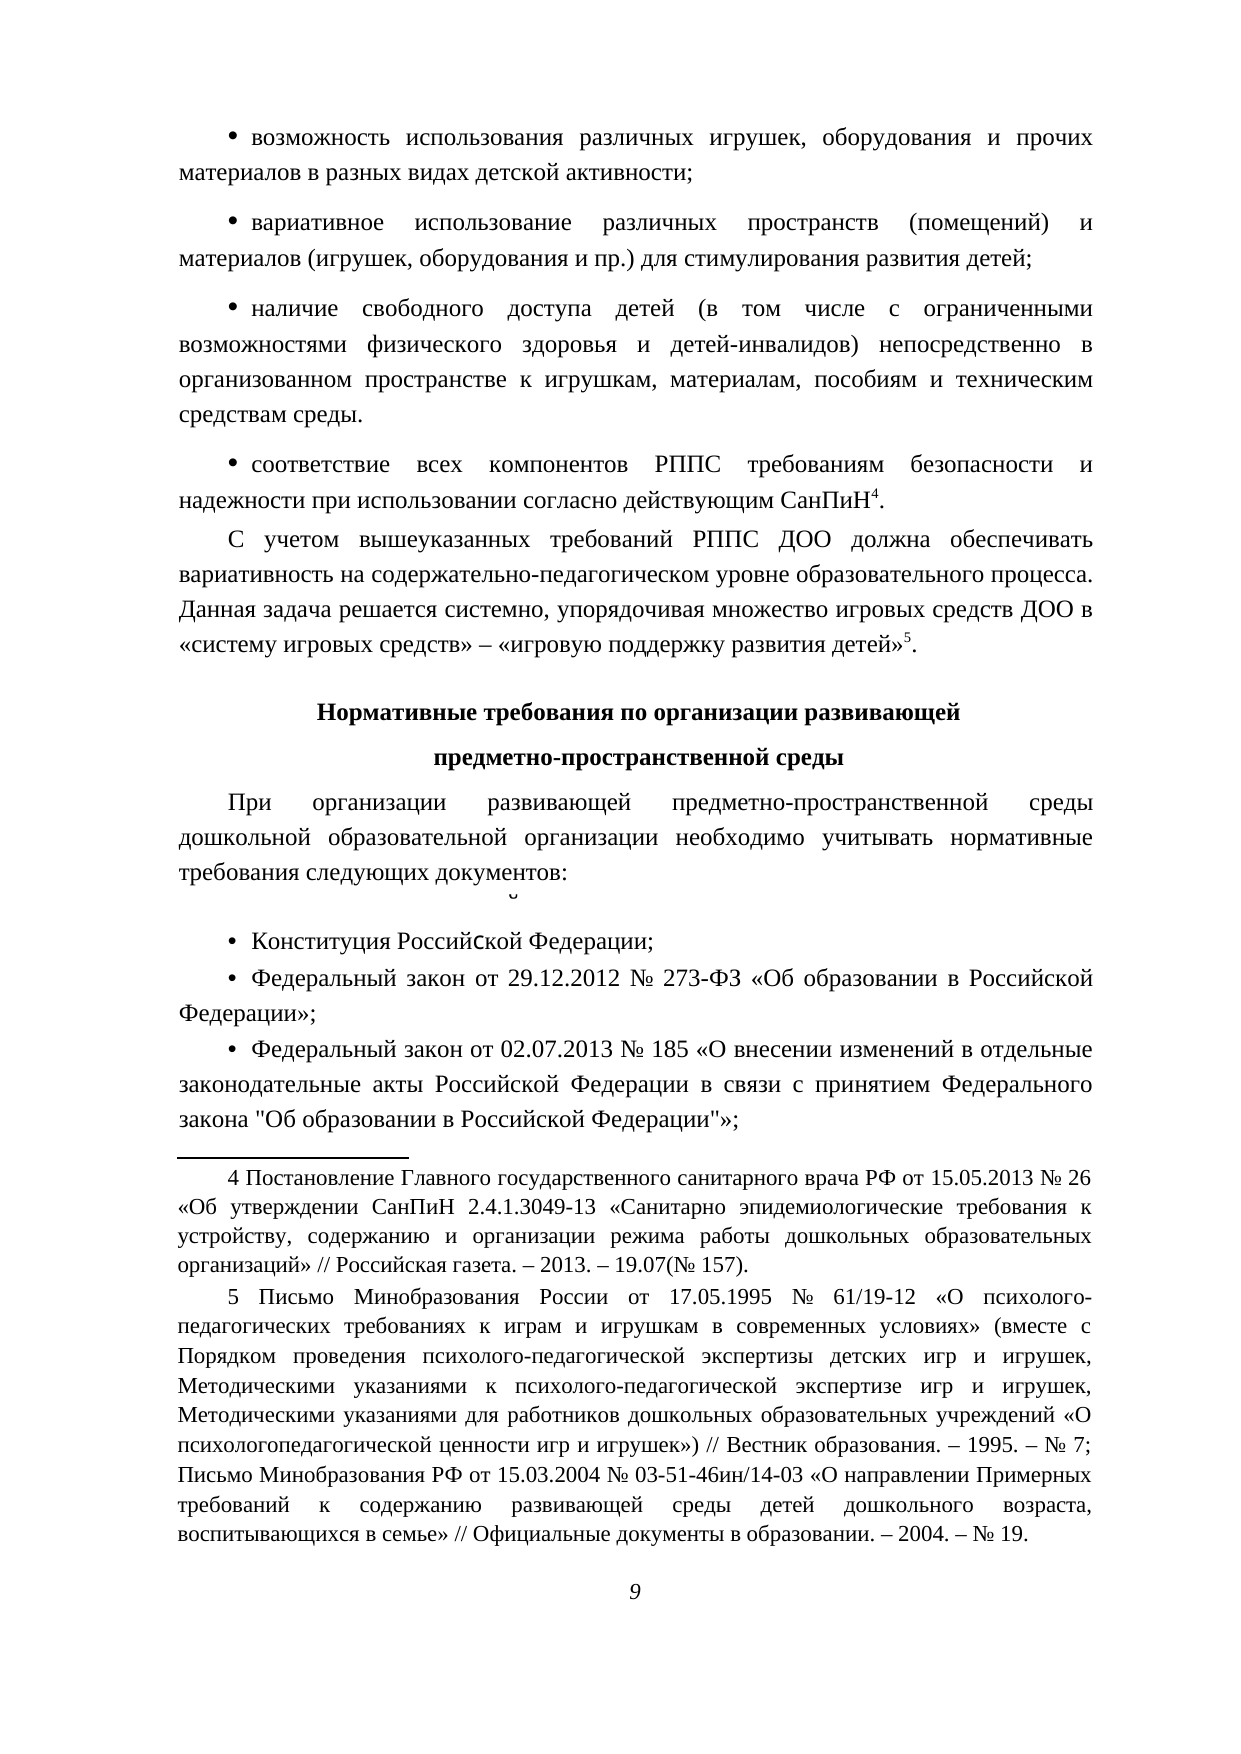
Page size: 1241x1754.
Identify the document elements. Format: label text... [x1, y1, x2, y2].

list Федеральный закон от 29.12.2012 № 273-ФЗ «Об образовании в Российской Федерации»; [178, 963, 1094, 1027]
text При организации развивающей предметно-пространственной среды дошкольной образовательной организации необходимо учитывать нормативные требования следующих документов: [178, 787, 1094, 886]
list Федеральный закон от 02.07.2013 № 185 «О внесении изменений в отдельные законодательные акты Российской Федерации в связи с принятием Федерального закона "Об образовании в Российской Федерации"»; [178, 1034, 1094, 1133]
text Нормативные требования по организации развивающей [195, 697, 1082, 725]
picture [508, 893, 518, 899]
list наличие свободного доступа детей (в том числе с ограниченными возможностями физического здоровья и детей-инвалидов) непосредственно в организованном пространстве к игрушкам, материалам, пособиям и техническим средствам среды. [178, 289, 1094, 428]
list возможность использования различных игрушек, оборудования и прочих материалов в разных видах детской активности; [178, 118, 1094, 186]
list вариативное использование различных пространств (помещений) и материалов (игрушек, оборудования и пр.) для стимулирования развития детей; [178, 203, 1094, 272]
subtitle предметно-пространственной среды [195, 742, 1082, 771]
list Конституция Российской Федерации; [178, 925, 1094, 955]
text С учетом вышеуказанных требований РППС ДОО должна обеспечивать вариативность на содержательно-педагогическом уровне образовательного процесса. Данная задача решается системно, упорядочивая множество игровых средств ДОО в «систему игровых средств» – «игровую поддержку развития детей». [178, 524, 1094, 658]
list соответствие всех компонентов РППС требованиям безопасности и надежности при использовании согласно действующим СанПиН. [178, 445, 1094, 513]
